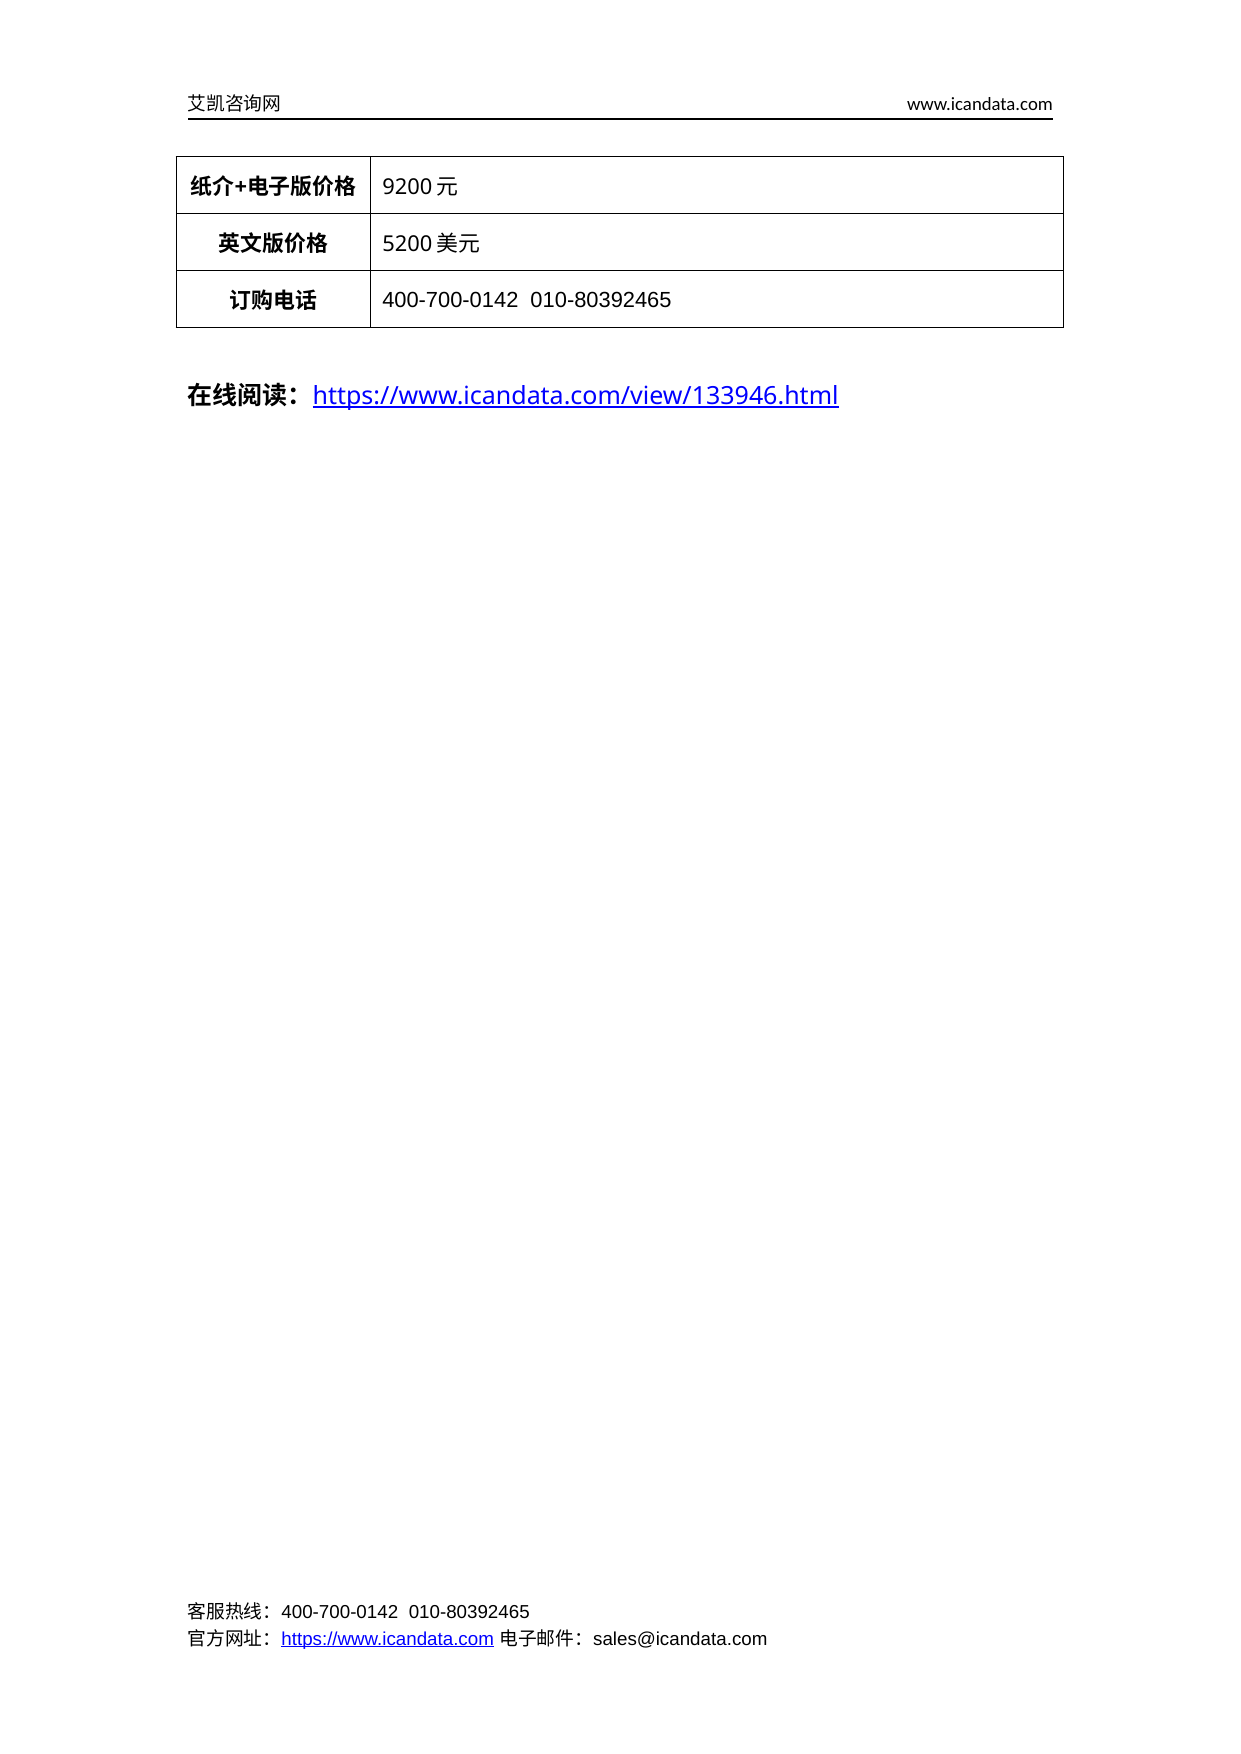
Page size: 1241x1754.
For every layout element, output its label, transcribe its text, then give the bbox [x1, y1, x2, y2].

table_cell 订购电话 [177, 271, 370, 327]
table_cell 5200美元 [371, 214, 1063, 270]
table_cell 9200元 [371, 157, 1063, 213]
table_cell 纸介+电子版价格 [177, 157, 370, 213]
table_cell 400-700-0142 010-80392465 [371, 271, 1063, 327]
table_cell 英文版价格 [177, 214, 370, 270]
text 在线阅读：https://www.icandata.com/view/133946.html [187, 361, 1053, 426]
